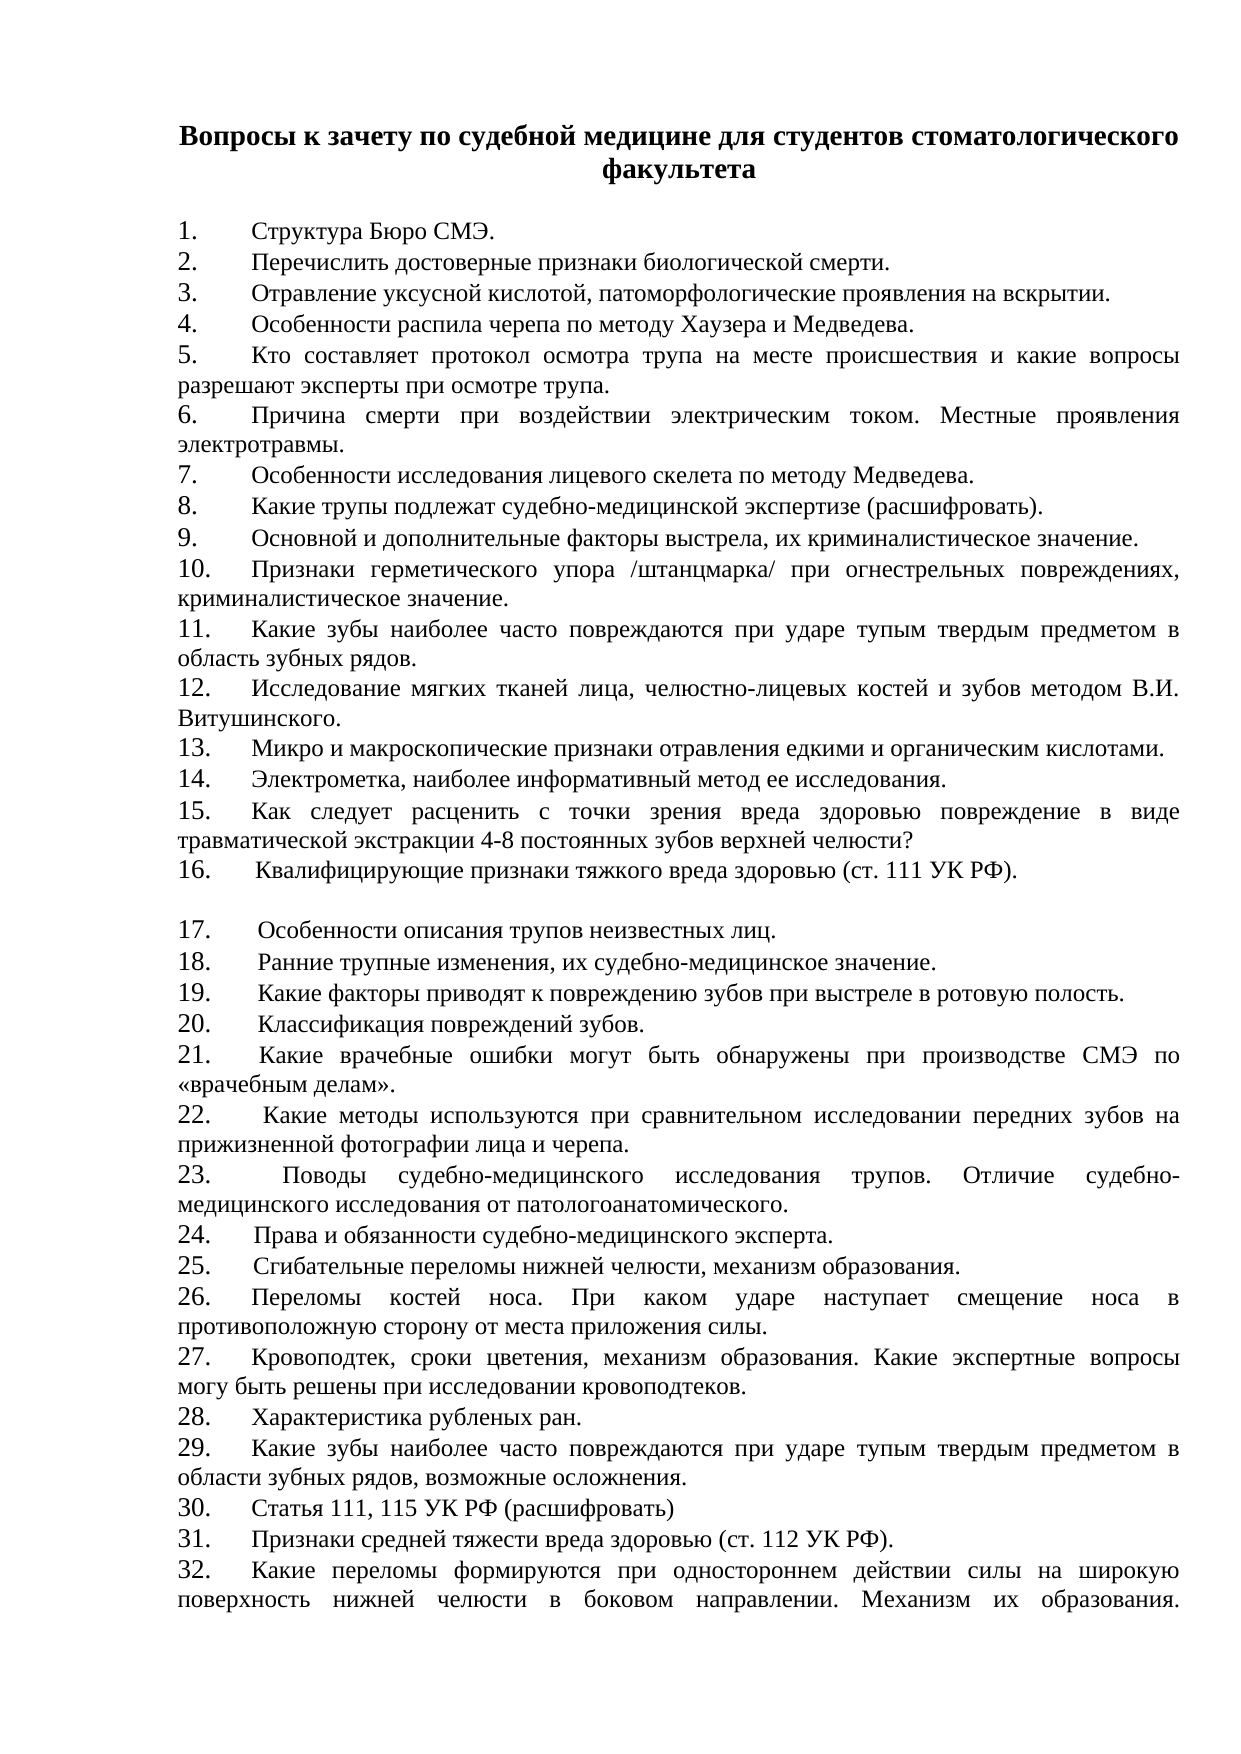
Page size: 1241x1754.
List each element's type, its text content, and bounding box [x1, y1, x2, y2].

list Признаки средней тяжести вреда здоровью (ст. 112 УК PФ). [177, 1522, 1181, 1553]
list Какие зубы наиболее часто повреждаются при ударе тупым твердым предметом в область зубных рядов. [177, 612, 1181, 672]
list Права и обязанности судебно-медицинского эксперта. [177, 1218, 1181, 1249]
list Микро и макроскопические признаки отравления едкими и органическим кислотами. [177, 731, 1181, 763]
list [177, 1553, 1181, 1613]
list Основной и дополнительные факторы выстрела, их криминалистическое значение. [177, 521, 1181, 552]
list Признаки герметического упора /штанцмарка/ при огнестрельных повреждениях, криминалистическое значение. [177, 552, 1181, 612]
list Сгибательные переломы нижней челюсти, механизм образования. [177, 1249, 1181, 1280]
list Особенности распила черепа по методу Хаузера и Медведева. [177, 307, 1181, 338]
list Какие врачебные ошибки могут быть обнаружены при производстве СМЭ по «врачебным делам». [177, 1038, 1181, 1098]
list Какие трупы подлежат судебно-медицинской экспертизе (расшифровать). [177, 489, 1181, 521]
list Какие зубы наиболее часто повреждаются при ударе тупым твердым предметом в области зубных рядов, возможные осложнения. [177, 1431, 1181, 1491]
list Характеристика рубленых ран. [177, 1400, 1181, 1431]
list Квалифицирующие признаки тяжкого вреда здоровью (ст. 111 УК РФ). [177, 854, 1181, 885]
list Поводы судебно-медицинского исследования трупов. Отличие судебно- медицинского исследования от патологоанатомического. [177, 1158, 1181, 1218]
list Отравление уксусной кислотой, патоморфологические проявления на вскрытии. [177, 276, 1181, 307]
list Электрометка, наиболее информативный метод ее исследования. [177, 763, 1181, 794]
list Кровоподтек, сроки цветения, механизм образования. Какие экспертные вопросы могу быть решены при исследовании кровоподтеков. [177, 1340, 1181, 1400]
list Кто составляет протокол осмотра трупа на месте происшествия и какие вопросы разрешают эксперты при осмотре трупа. [177, 338, 1181, 398]
list Исследование мягких тканей лица, челюстно-лицевых костей и зубов методом В.И. Витушинского. [177, 672, 1181, 731]
list Классификация повреждений зубов. [177, 1007, 1181, 1038]
list Переломы костей носа. При каком ударе наступает смещение носа в противоположную сторону от места приложения силы. [177, 1280, 1181, 1340]
list Ранние трупные изменения, их судебно-медицинское значение. [177, 945, 1181, 976]
list Структура Бюро СМЭ. [177, 214, 1181, 245]
list Причина смерти при воздействии электрическим током. Местные проявления электротравмы. [177, 398, 1181, 458]
list Какие факторы приводят к повреждению зубов при выстреле в ротовую полость. [177, 976, 1181, 1007]
list Как следует расценить с точки зрения вреда здоровью повреждение в виде травматической экстракции 4-8 постоянных зубов верхней челюсти? [177, 794, 1181, 854]
list Перечислить достоверные признаки биологической смерти. [177, 245, 1181, 276]
list Статья 111, 115 УК РФ (расшифровать) [177, 1491, 1181, 1522]
list Особенности описания трупов неизвестных лиц. [177, 913, 1181, 945]
text Вопросы к зачету по судебной медицине для студентов стоматологического факультета [177, 118, 1181, 185]
list Какие методы используются при сравнительном исследовании передних зубов на прижизненной фотографии лица и черепа. [177, 1098, 1181, 1158]
list Особенности исследования лицевого скелета по методу Медведева. [177, 458, 1181, 489]
